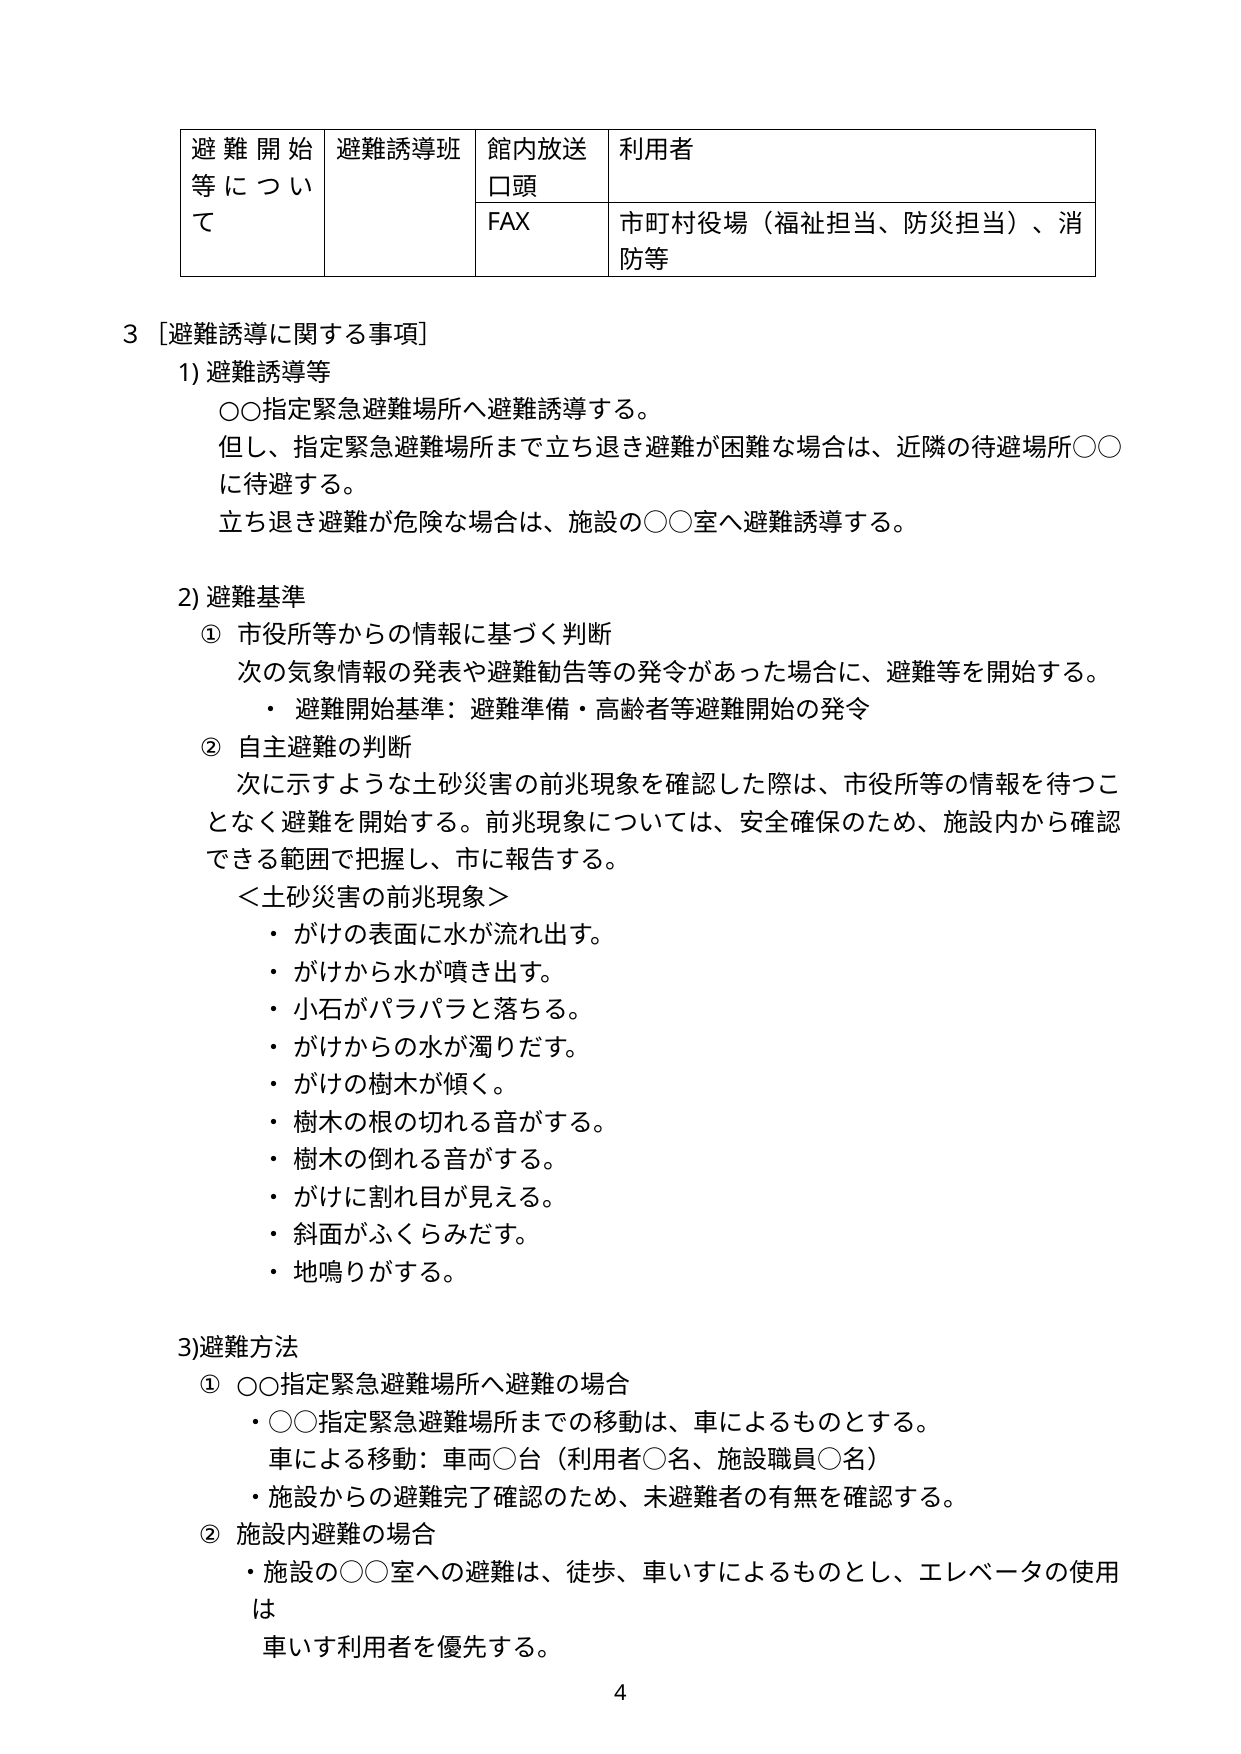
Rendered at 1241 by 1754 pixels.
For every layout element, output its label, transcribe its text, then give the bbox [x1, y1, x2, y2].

text 但し、指定緊急避難場所まで立ち退き避難が困難な場合は、近隣の待避場所○○に待避する。 [118, 427, 1122, 502]
text ・○○指定緊急避難場所までの移動は、車によるものとする。 [118, 1402, 1122, 1439]
text ・施設からの避難完了確認のため、未避難者の有無を確認する。 [118, 1477, 1122, 1514]
list ・ がけからの水が濁りだす。 [206, 1027, 1122, 1064]
text ・施設の○○室への避難は、徒歩、車いすによるものとし、エレベータの使用は [238, 1552, 1122, 1627]
table_cell 避難誘導班 [325, 130, 475, 276]
list 次に示すような土砂災害の前兆現象を確認した際は、市役所等の情報を待つことなく避難を開始する。前兆現象については、安全確保のため、施設内から確認できる範囲で把握し、市に報告する。 [206, 764, 1122, 877]
table_cell 館内放送 口頭 [476, 130, 608, 202]
list 施設内避難の場合 [199, 1514, 1122, 1552]
list 次の気象情報の発表や避難勧告等の発令があった場合に、避難等を開始する。 [237, 652, 1122, 689]
list 避難開始基準：避難準備・高齢者等避難開始の発令 [258, 689, 1122, 727]
list 避難誘導等 [177, 352, 1122, 389]
text 車による移動：車両○台（利用者○名、施設職員○名） [118, 1439, 1122, 1477]
list ・ 地鳴りがする。 [206, 1252, 1122, 1289]
table_cell 市町村役場（福祉担当、防災担当）、消防等 [609, 203, 1095, 276]
list ・ がけの樹木が傾く。 [206, 1064, 1122, 1102]
list ・ 小石がパラパラと落ちる。 [206, 989, 1122, 1027]
list ・ 樹木の根の切れる音がする。 [206, 1102, 1122, 1139]
list ・ 斜面がふくらみだす。 [206, 1214, 1122, 1252]
list ○○指定緊急避難場所へ避難の場合 [199, 1364, 1122, 1402]
list ・ がけに割れ目が見える。 [206, 1177, 1122, 1214]
list ＜土砂災害の前兆現象＞ [206, 877, 1122, 914]
text ○○指定緊急避難場所へ避難誘導する。 [118, 389, 1122, 427]
list 避難方法 [177, 1327, 1122, 1364]
list ・ がけから水が噴き出す。 [206, 952, 1122, 989]
table_cell 利用者 [609, 130, 1095, 202]
text 立ち退き避難が危険な場合は、施設の○○室へ避難誘導する。 [118, 502, 1122, 539]
text ３［避難誘導に関する事項］ [118, 314, 1122, 352]
list ・ 樹木の倒れる音がする。 [206, 1139, 1122, 1177]
table_cell 避難開始等について [181, 130, 324, 276]
list 避難基準 [177, 577, 1122, 614]
table_cell FAX [476, 203, 608, 276]
list 自主避難の判断 [199, 727, 1122, 764]
text 車いす利用者を優先する。 [249, 1627, 1122, 1664]
list ・ がけの表面に水が流れ出す。 [206, 914, 1122, 952]
list 市役所等からの情報に基づく判断 [199, 614, 1122, 652]
